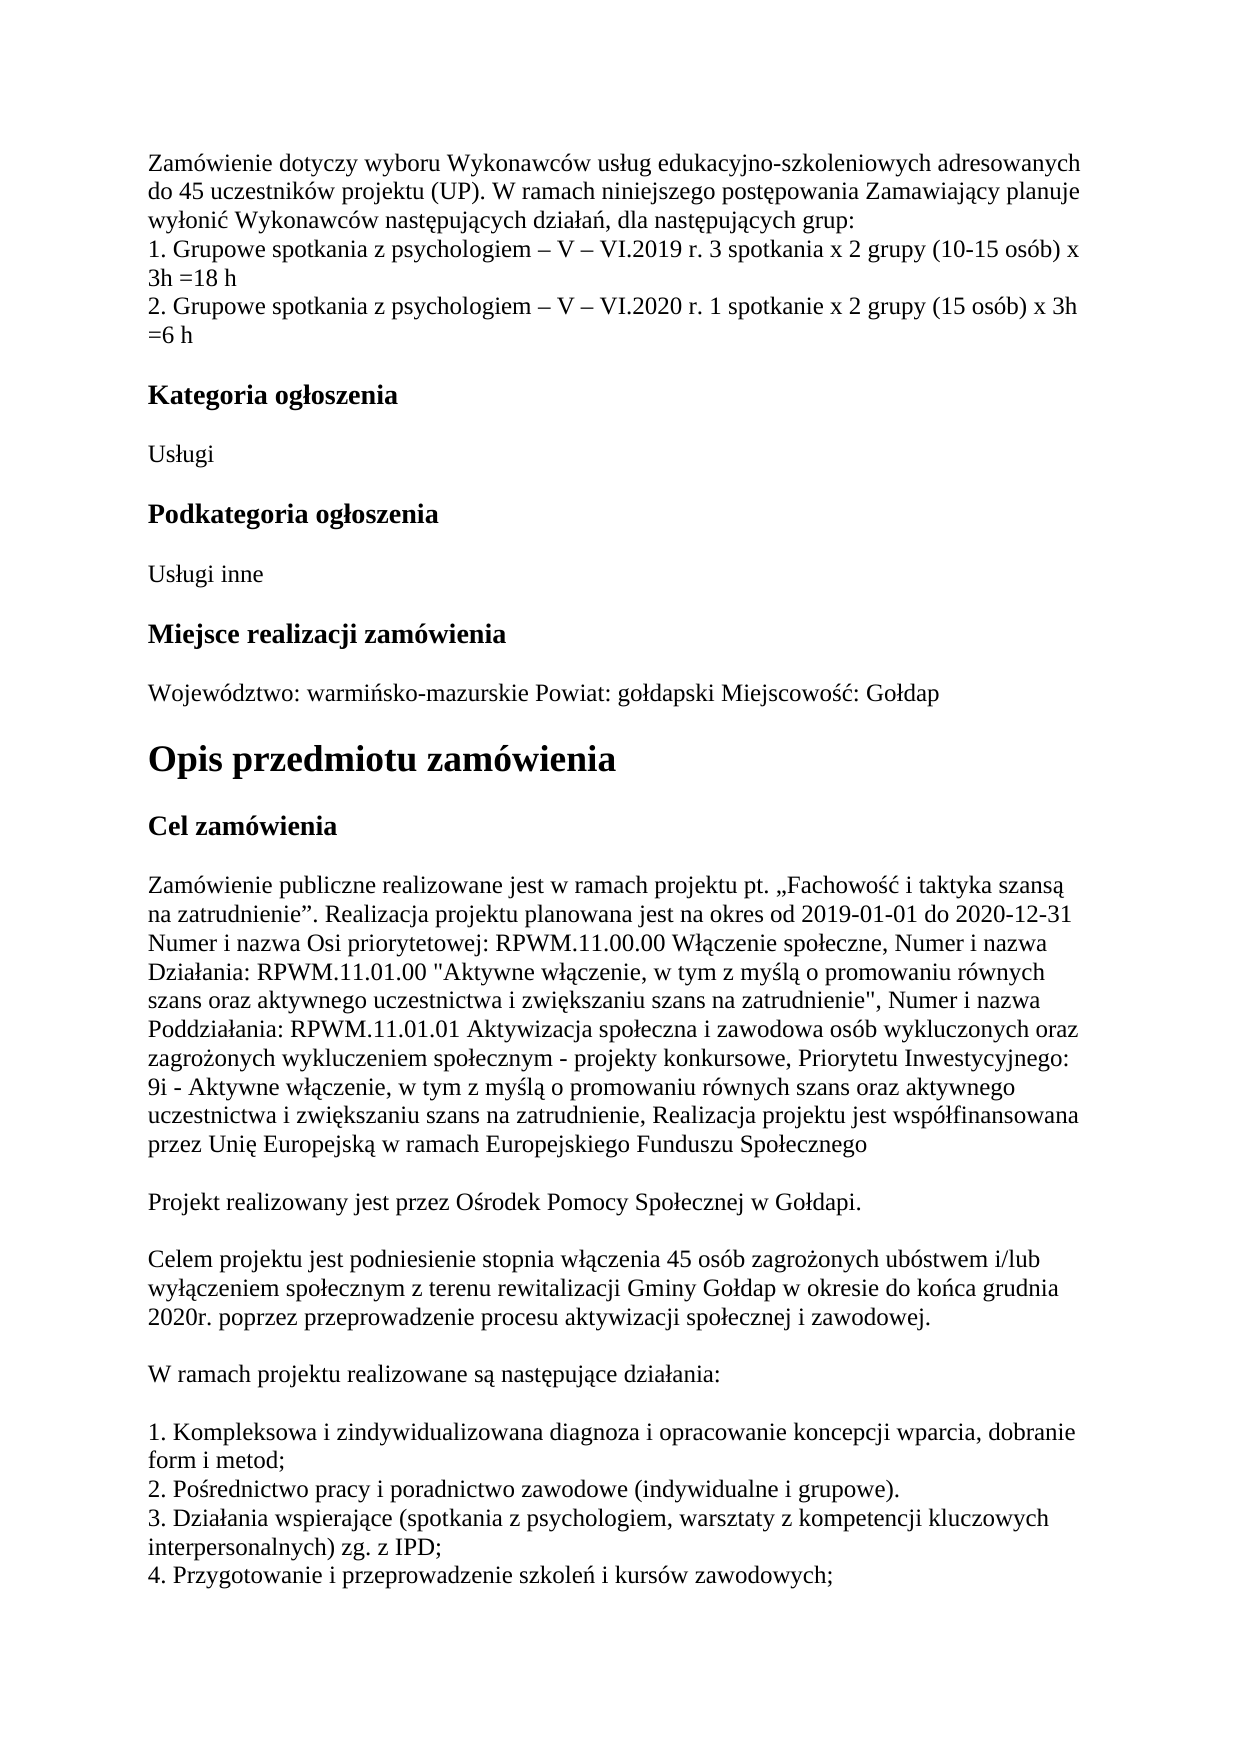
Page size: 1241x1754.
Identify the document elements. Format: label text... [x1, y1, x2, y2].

text Opis przedmiotu zamówienia [148, 736, 1093, 779]
text Kategoria ogłoszenia [148, 378, 1093, 410]
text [148, 870, 1093, 1589]
text Zamówienie dotyczy wyboru Wykonawców usług edukacyjno-szkoleniowych adresowanych do 45 uczestników projektu (UP). W ramach niniejszego postępowania Zamawiający planuje wyłonić Wykonawców następujących działań, dla następujących grup: 1. Grupowe spotkania z psychologiem – V – VI.2019 r. 3 spotkania x 2 grupy (10-15 osób) x 3h =18 h 2. Grupowe spotkania z psychologiem – V – VI.2020 r. 1 spotkanie x 2 grupy (15 osób) x 3h =6 h [148, 148, 1093, 349]
text Usługi inne [148, 559, 1093, 588]
text Podkategoria ogłoszenia [148, 497, 1093, 530]
text Usługi [148, 439, 1093, 468]
text Miejsce realizacji zamówienia [148, 617, 1093, 649]
text Cel zamówienia [148, 809, 1093, 841]
text Województwo: warmińsko-mazurskie Powiat: gołdapski Miejscowość: Gołdap [148, 678, 1093, 707]
